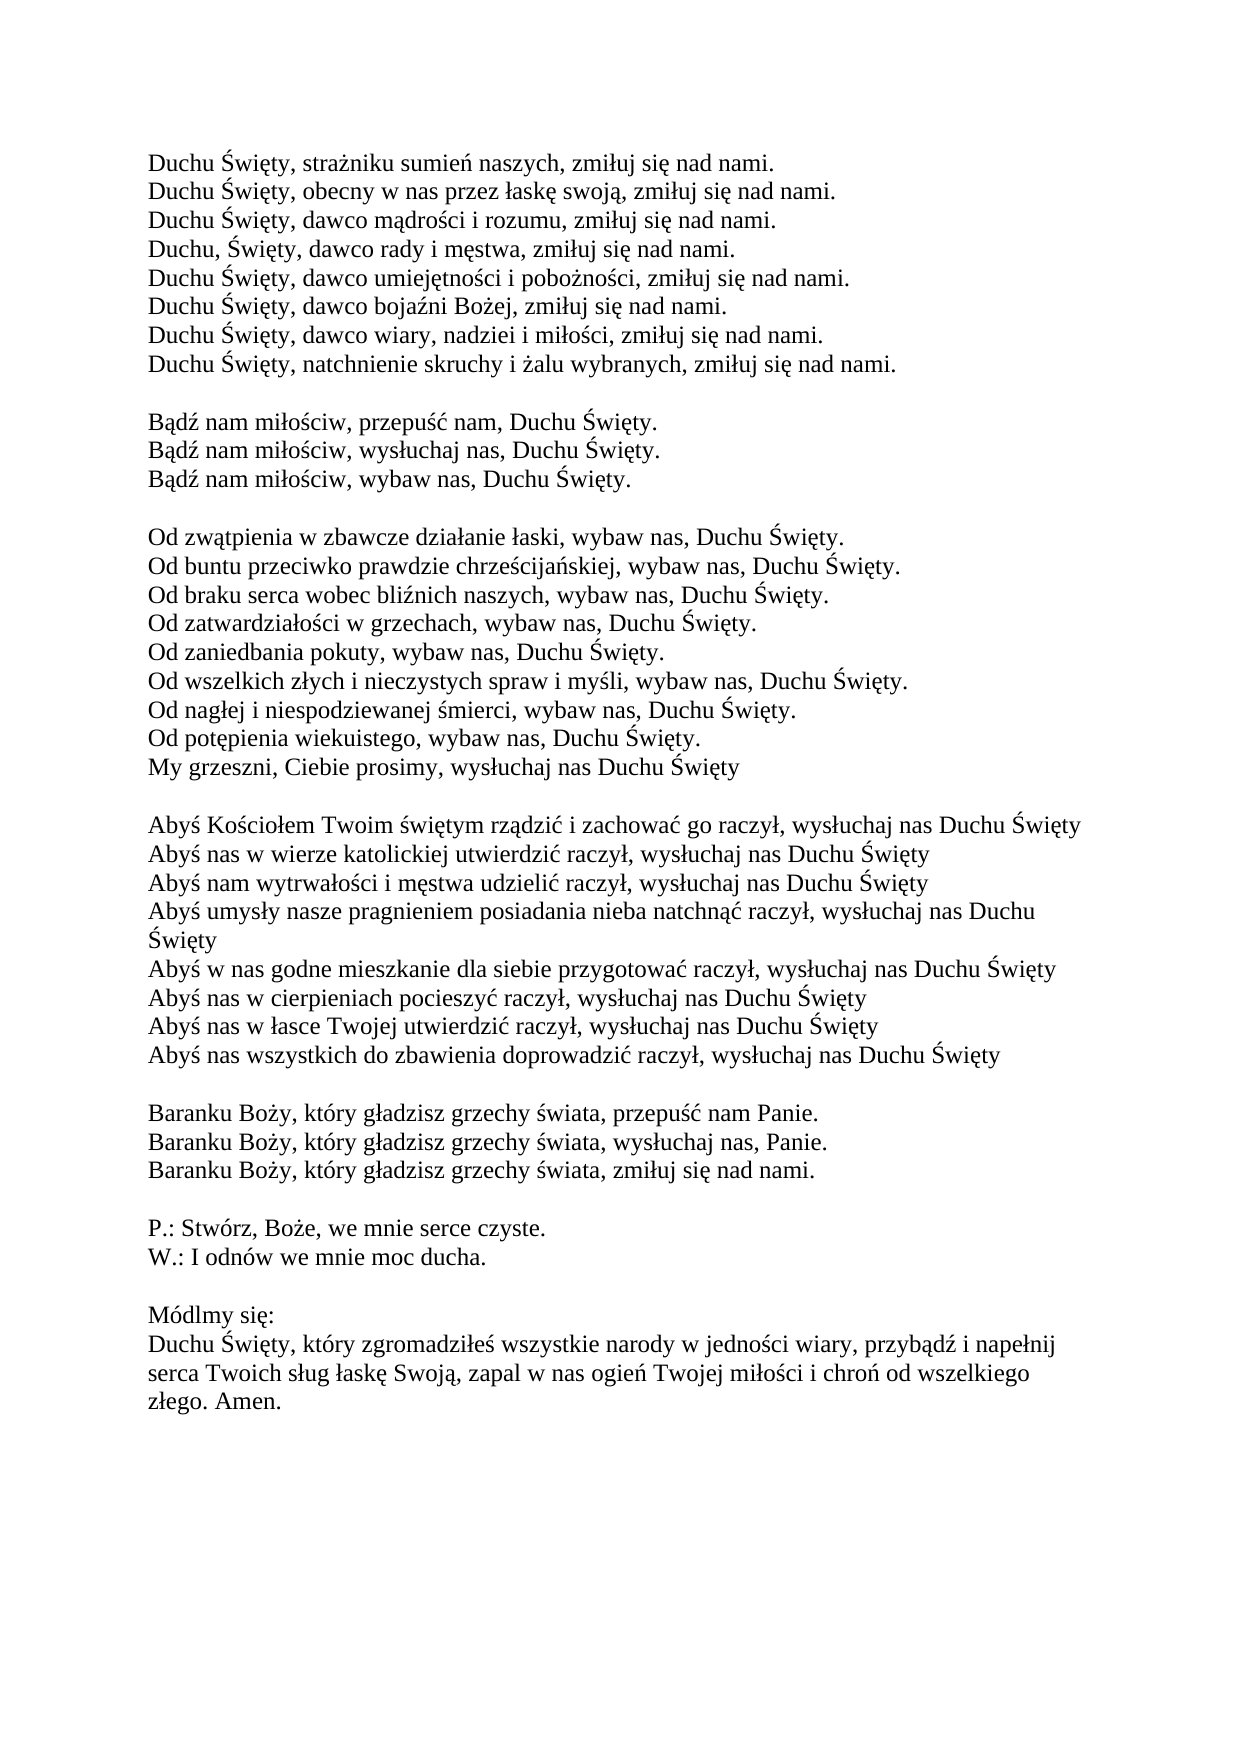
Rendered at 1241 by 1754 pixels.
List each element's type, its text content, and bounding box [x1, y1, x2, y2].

text Od zwątpienia w zbawcze działanie łaski, wybaw nas, Duchu Święty. Od buntu przeciwko prawdzie chrześcijańskiej, wybaw nas, Duchu Święty. Od braku serca wobec bliźnich naszych, wybaw nas, Duchu Święty. Od zatwardziałości w grzechach, wybaw nas, Duchu Święty. Od zaniedbania pokuty, wybaw nas, Duchu Święty. Od wszelkich złych i nieczystych spraw i myśli, wybaw nas, Duchu Święty. Od nagłej i niespodziewanej śmierci, wybaw nas, Duchu Święty. Od potępienia wiekuistego, wybaw nas, Duchu Święty. My grzeszni, Ciebie prosimy, wysłuchaj nas Duchu Święty [148, 522, 1093, 781]
text Abyś Kościołem Twoim świętym rządzić i zachować go raczył, wysłuchaj nas Duchu Święty Abyś nas w wierze katolickiej utwierdzić raczył, wysłuchaj nas Duchu Święty Abyś nam wytrwałości i męstwa udzielić raczył, wysłuchaj nas Duchu Święty Abyś umysły nasze pragnieniem posiadania nieba natchnąć raczył, wysłuchaj nas Duchu Święty Abyś w nas godne mieszkanie dla siebie przygotować raczył, wysłuchaj nas Duchu Święty Abyś nas w cierpieniach pocieszyć raczył, wysłuchaj nas Duchu Święty Abyś nas w łasce Twojej utwierdzić raczył, wysłuchaj nas Duchu Święty Abyś nas wszystkich do zbawienia doprowadzić raczył, wysłuchaj nas Duchu Święty [148, 810, 1093, 1069]
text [148, 148, 1093, 378]
text Baranku Boży, który gładzisz grzechy świata, przepuść nam Panie. Baranku Boży, który gładzisz grzechy świata, wysłuchaj nas, Panie. Baranku Boży, który gładzisz grzechy świata, zmiłuj się nad nami. [148, 1098, 1093, 1184]
text Módlmy się: Duchu Święty, który zgromadziłeś wszystkie narody w jedności wiary, przybądź i napełnij serca Twoich sług łaskę Swoją, zapal w nas ogień Twojej miłości i chroń od wszelkiego złego. Amen. [148, 1300, 1093, 1415]
text P.: Stwórz, Boże, we mnie serce czyste. W.: I odnów we mnie moc ducha. [148, 1213, 1093, 1271]
text Bądź nam miłościw, przepuść nam, Duchu Święty. Bądź nam miłościw, wysłuchaj nas, Duchu Święty. Bądź nam miłościw, wybaw nas, Duchu Święty. [148, 407, 1093, 493]
